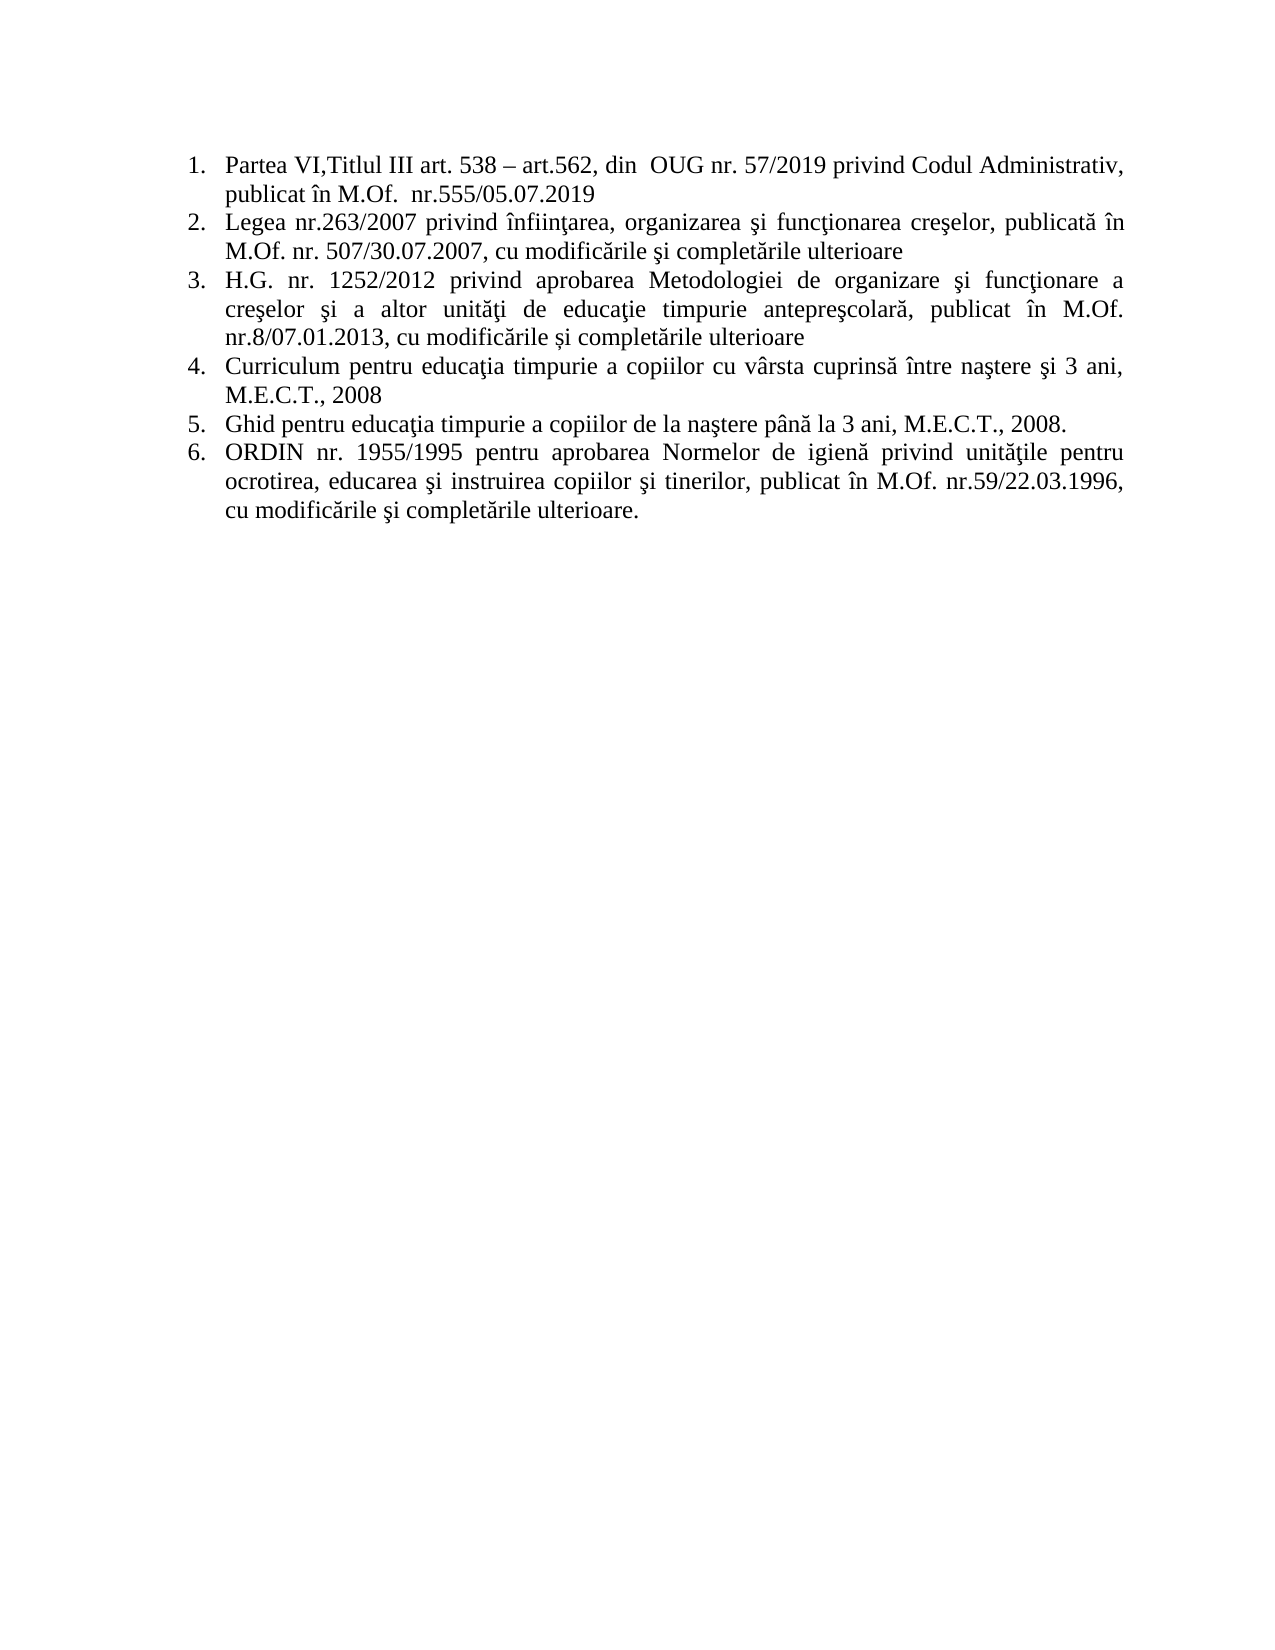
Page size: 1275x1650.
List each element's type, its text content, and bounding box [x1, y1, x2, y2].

list Legea nr.263/2007 privind înfiinţarea, organizarea şi funcţionarea creşelor, publicată în M.Of. nr. 507/30.07.2007, cu modificările şi completările ulterioare [187, 207, 1125, 265]
list H.G. nr. 1252/2012 privind aprobarea Metodologiei de organizare şi funcţionare a creşelor şi a altor unităţi de educaţie timpurie antepreşcolară, publicat în M.Of. nr.8/07.01.2013, cu modificările și completările ulterioare [187, 265, 1125, 351]
list Curriculum pentru educaţia timpurie a copiilor cu vârsta cuprinsă între naştere şi 3 ani, M.E.C.T., 2008 [187, 351, 1125, 409]
list Partea VI,Titlul III art. 538 – art.562, din OUG nr. 57/2019 privind Codul Administrativ, publicat în M.Of. nr.555/05.07.2019 [187, 150, 1125, 207]
list ORDIN nr. 1955/1995 pentru aprobarea Normelor de igienă privind unităţile pentru ocrotirea, educarea şi instruirea copiilor şi tinerilor, publicat în M.Of. nr.59/22.03.1996, cu modificările şi completările ulterioare. [187, 437, 1125, 524]
list Ghid pentru educaţia timpurie a copiilor de la naştere până la 3 ani, M.E.C.T., 2008. [187, 409, 1125, 437]
